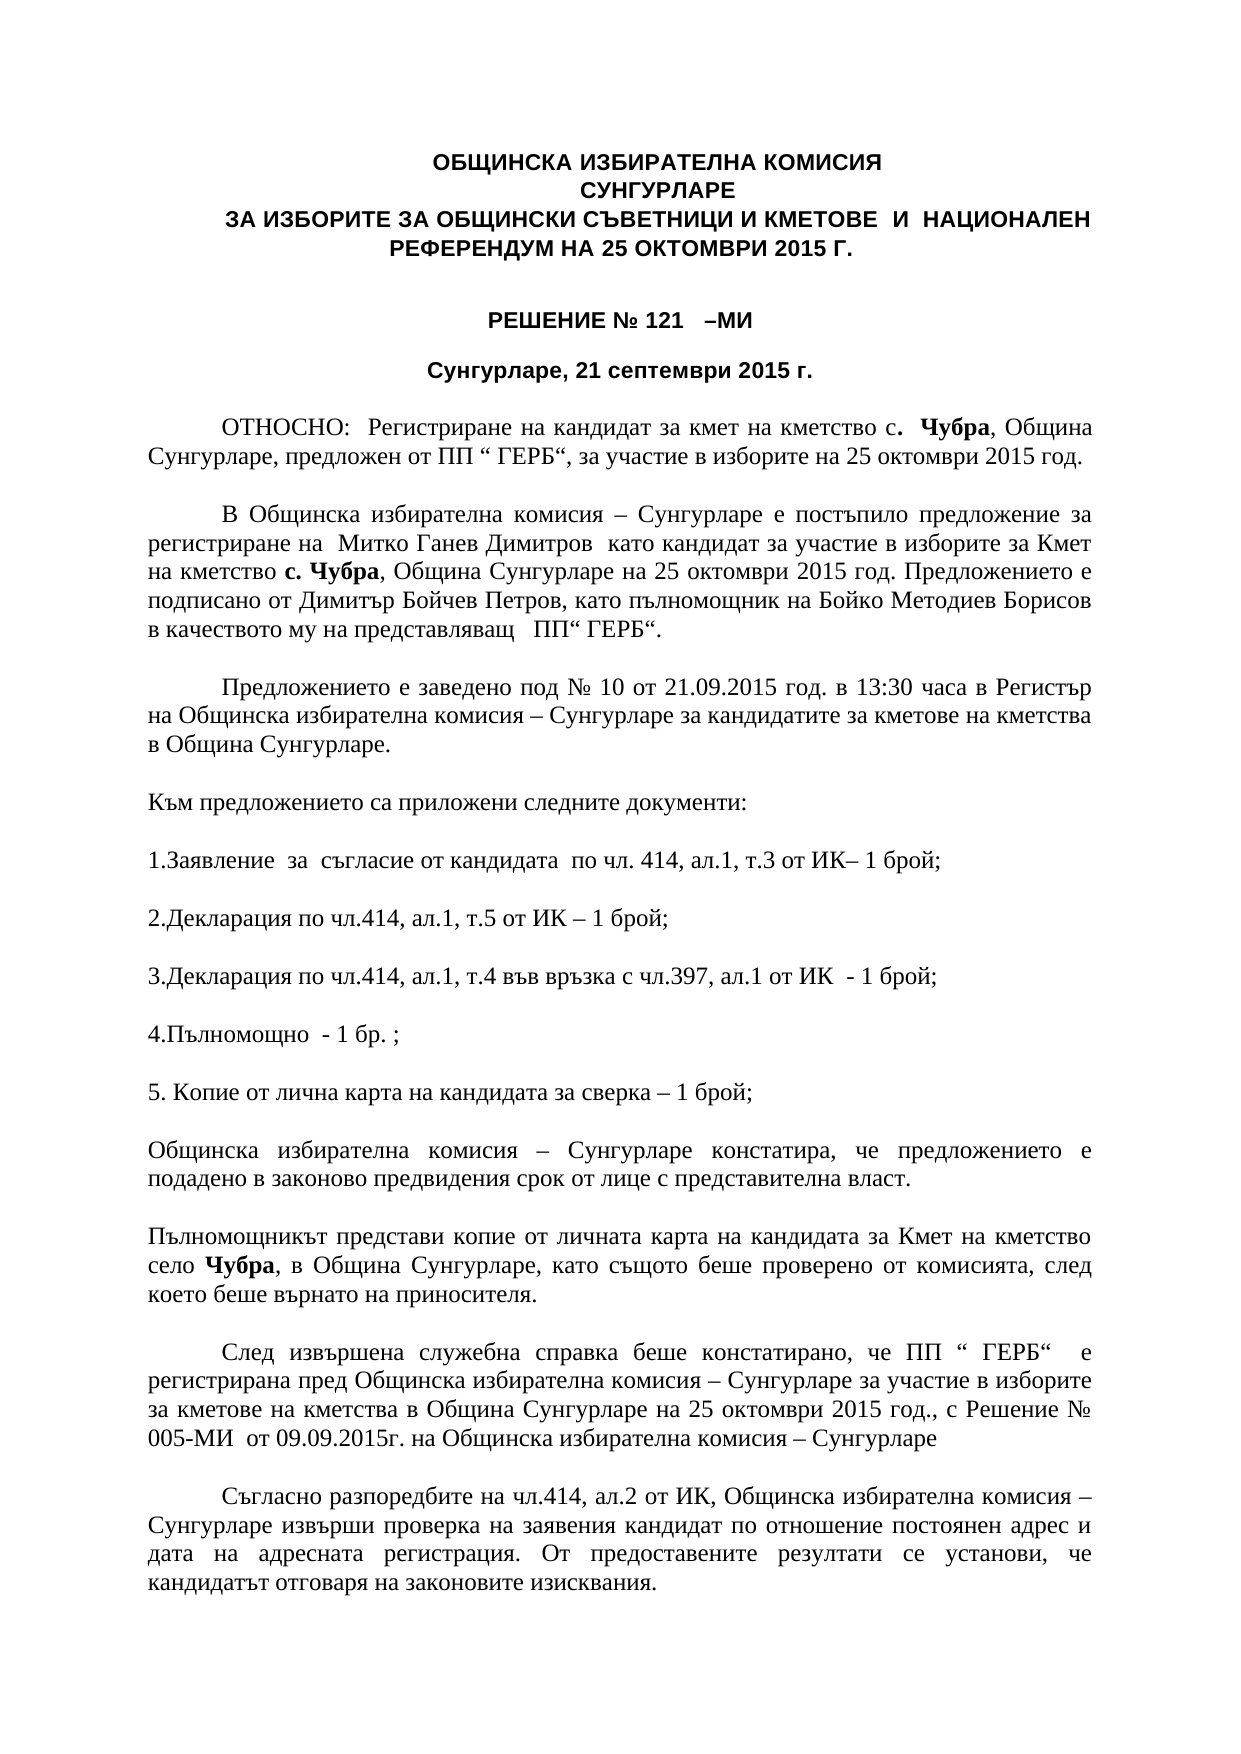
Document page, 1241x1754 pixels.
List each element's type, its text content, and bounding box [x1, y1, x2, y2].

text В Общинска избирателна комисия – Сунгурларе е постъпило предложение за регистриране на Митко Ганев Димитров като кандидат за участие в изборите за Кмет на кметство с. Чубра, Община Сунгурларе на 25 октомври 2015 год. Предложението е подписано от Димитър Бойчев Петров, като пълномощник на Бойко Методиев Борисов в качеството му на представляващ ПП“ ГЕРБ“. [148, 499, 1093, 643]
text 1.Заявление за съгласие от кандидата по чл. 414, ал.1, т.3 от ИК– 1 брой; [148, 845, 1093, 874]
text Предложението е заведено под № 10 от 21.09.2015 год. в 13:30 часа в Регистър на Общинска избирателна комисия – Сунгурларе за кандидатите за кметове на кметства в Община Сунгурларе. [148, 672, 1093, 758]
text Сунгурларе, 21 септември 2015 г. [148, 361, 1093, 383]
text ОТНОСНО: Регистриране на кандидат за кмет на кметство с. Чубра, Община Сунгурларе, предложен от ПП “ ГЕРБ“, за участие в изборите на 25 октомври 2015 год. [148, 412, 1093, 470]
text 4.Пълномощно - 1 бр. ; [148, 1019, 1093, 1048]
text 2.Декларация по чл.414, ал.1, т.5 от ИК – 1 брой; [148, 903, 1093, 932]
text След извършена служебна справка беше констатирано, че ПП “ ГЕРБ“ е регистрирана пред Общинска избирателна комисия – Сунгурларе за участие в изборите за кметове на кметства в Община Сунгурларе на 25 октомври 2015 год., с Решение № 005-МИ от 09.09.2015г. на Общинска избирателна комисия – Сунгурларе [148, 1337, 1093, 1452]
text ЗА ИЗБОРИТЕ ЗА ОБЩИНСКИ СЪВЕТНИЦИ И КМЕТОВE И НАЦИОНАЛЕН РЕФЕРЕНДУМ НА 25 ОКТОМВРИ 2015 Г. [150, 205, 1093, 262]
text Към предложението са приложени следните документи: [148, 787, 1093, 816]
text Общинска избирателна комисия – Сунгурларе констатира, че предложението е подадено в законово предвидения срок от лице с представителна власт. [148, 1135, 1093, 1192]
text СУНГУРЛАРЕ [150, 176, 1093, 205]
text Пълномощникът представи копие от личната карта на кандидата за Кмет на кметство село Чубра, в Община Сунгурларе, като същото беше проверено от комисията, след което беше върнато на приносителя. [148, 1221, 1093, 1308]
text 5. Копие от лична карта на кандидата за сверка – 1 брой; [148, 1077, 1093, 1106]
text Съгласно разпоредбите на чл.414, ал.2 от ИК, Общинска избирателна комисия – Сунгурларе извърши проверка на заявения кандидат по отношение постоянен адрес и дата на адресната регистрация. От предоставените резултати се установи, че кандидатът отговаря на законовите изисквания. [148, 1481, 1093, 1596]
text РЕШЕНИЕ № 121 –МИ [148, 311, 1093, 333]
text ОБЩИНСКА ИЗБИРАТЕЛНА КОМИСИЯ [150, 148, 1093, 176]
text 3.Декларация по чл.414, ал.1, т.4 във връзка с чл.397, ал.1 от ИК - 1 брой; [148, 961, 1093, 990]
